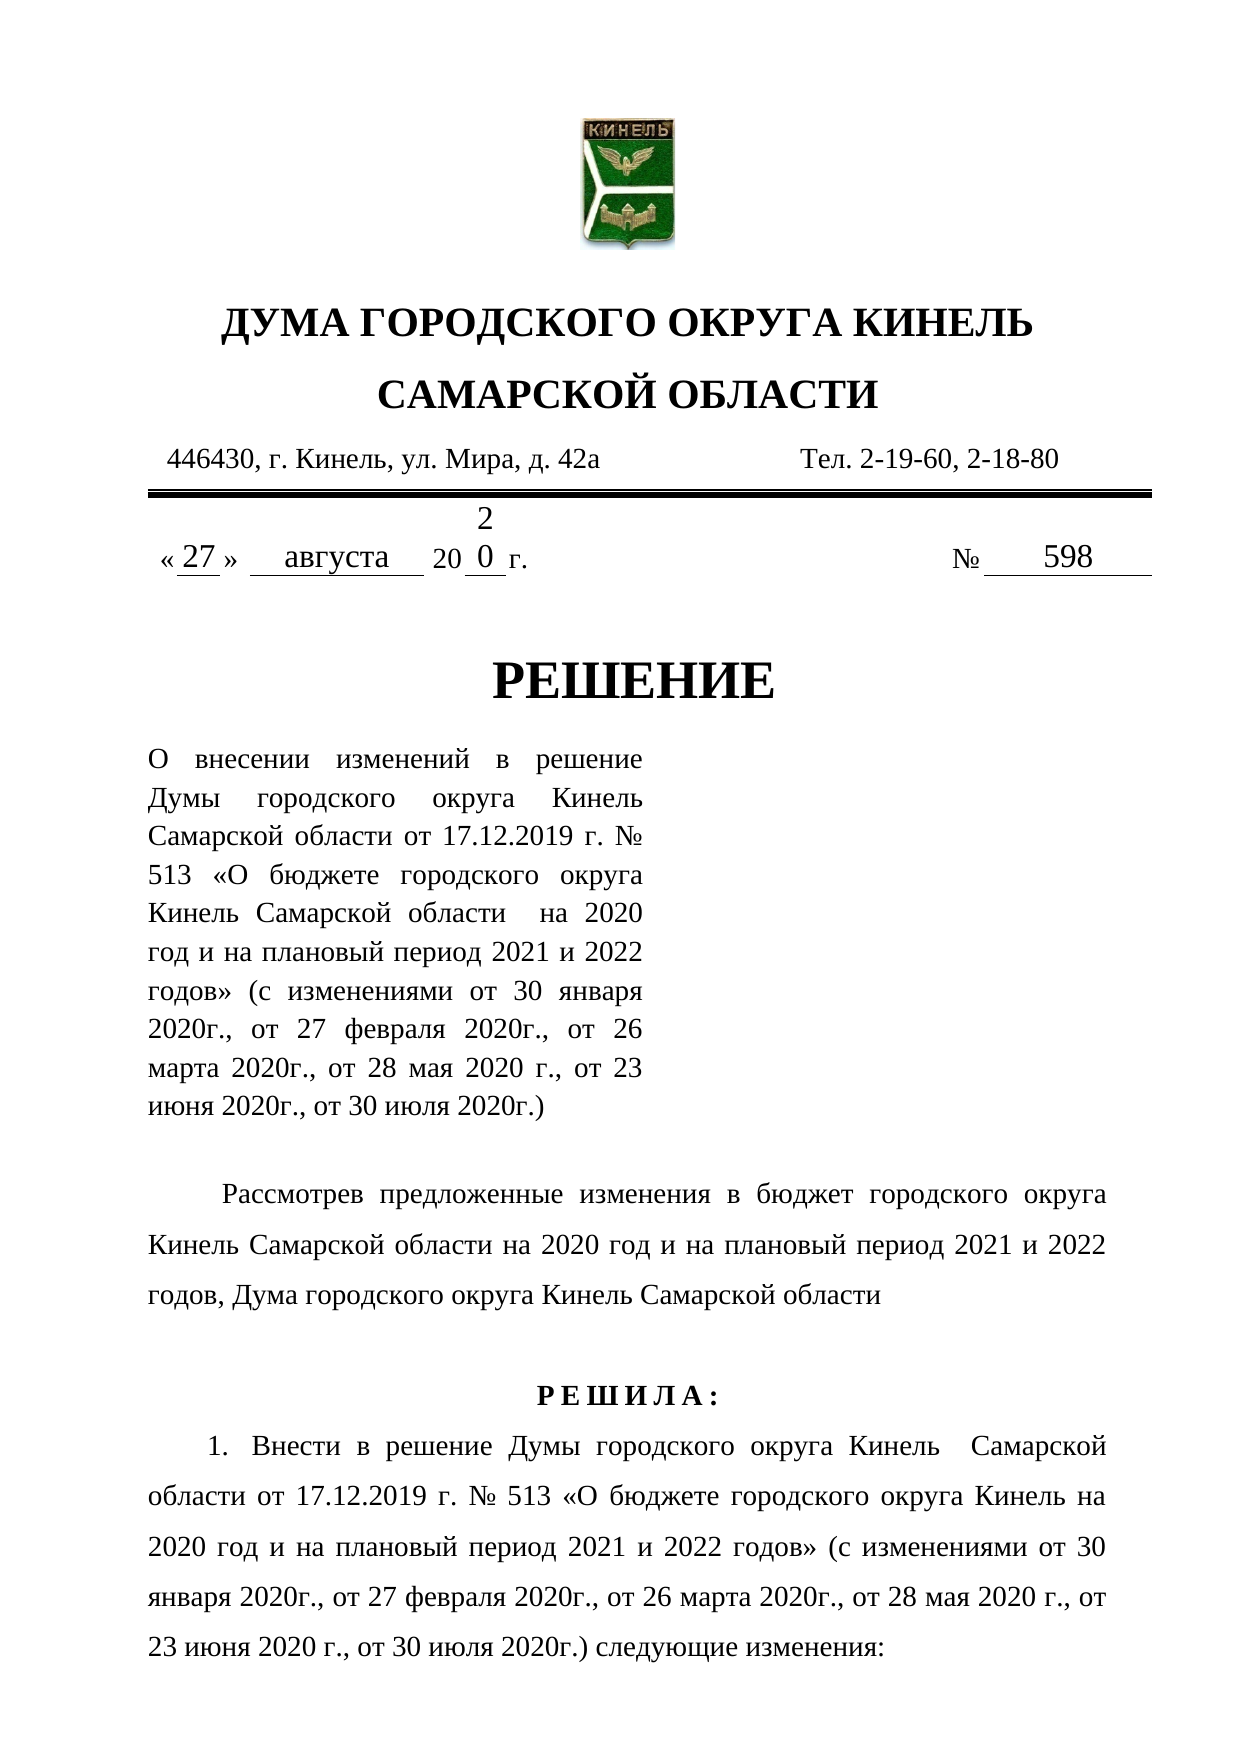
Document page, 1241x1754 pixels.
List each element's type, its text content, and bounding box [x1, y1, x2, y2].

text РЕШИЛА: [148, 1378, 1107, 1411]
text Рассмотрев предложенные изменения в бюджет городского округа Кинель Самарской области на 2020 год и на плановый период 2021 и 2022 годов, Дума городского округа Кинель Самарской области [148, 1176, 1108, 1311]
table_header . Кинель, ул. Мира, д. 42а [148, 441, 641, 489]
picture [580, 118, 676, 250]
table_cell 20 [424, 498, 464, 575]
table_cell « [148, 498, 177, 575]
table_cell 20 [465, 498, 506, 575]
table_cell г. [506, 498, 941, 575]
table_header Тел. 2-19-60, 2-18-80 [641, 441, 1152, 489]
text РЕШЕНИЕ [148, 648, 1107, 710]
table_cell 598 [984, 498, 1152, 575]
table_cell » [220, 498, 250, 575]
list Внести в решение Думы городского округа Кинель Самарской области от 17.12.2019 г. № 513 «О бюджете городского округа Кинель на 2020 год и на плановый период 2021 и 2022 годов» (с изменениями от 30 января 2020г., от 27 февраля 2020г., от 26 марта 2020г., от 28 мая 2020 г., от 23 июня 2020 г., от 30 июля 2020г.) следующие изменения: [148, 1428, 1107, 1663]
table_cell № [941, 498, 984, 575]
table_cell 27 [177, 498, 220, 575]
text ДУМА ГОРОДСКОГО ОКРУГА КИНЕЛЬ САМАРСКОЙ ОБЛАСТИ [148, 297, 1107, 417]
table_header О внесении изменений в решение Думы городского округа Кинель Самарской области от 17.12.2019 г. № 513 «О бюджете городского округа Кинель Самарской области на 2020 год и на плановый период 2021 и 2022 годов» (с изменениями от 30 января 2020г., от 27 февраля 2020г., от 26 марта 2020г., от 28 мая 2020 г., от 23 июня 2020г., от 30 июля 2020г.) [148, 741, 654, 1126]
table_cell августа [250, 498, 424, 575]
